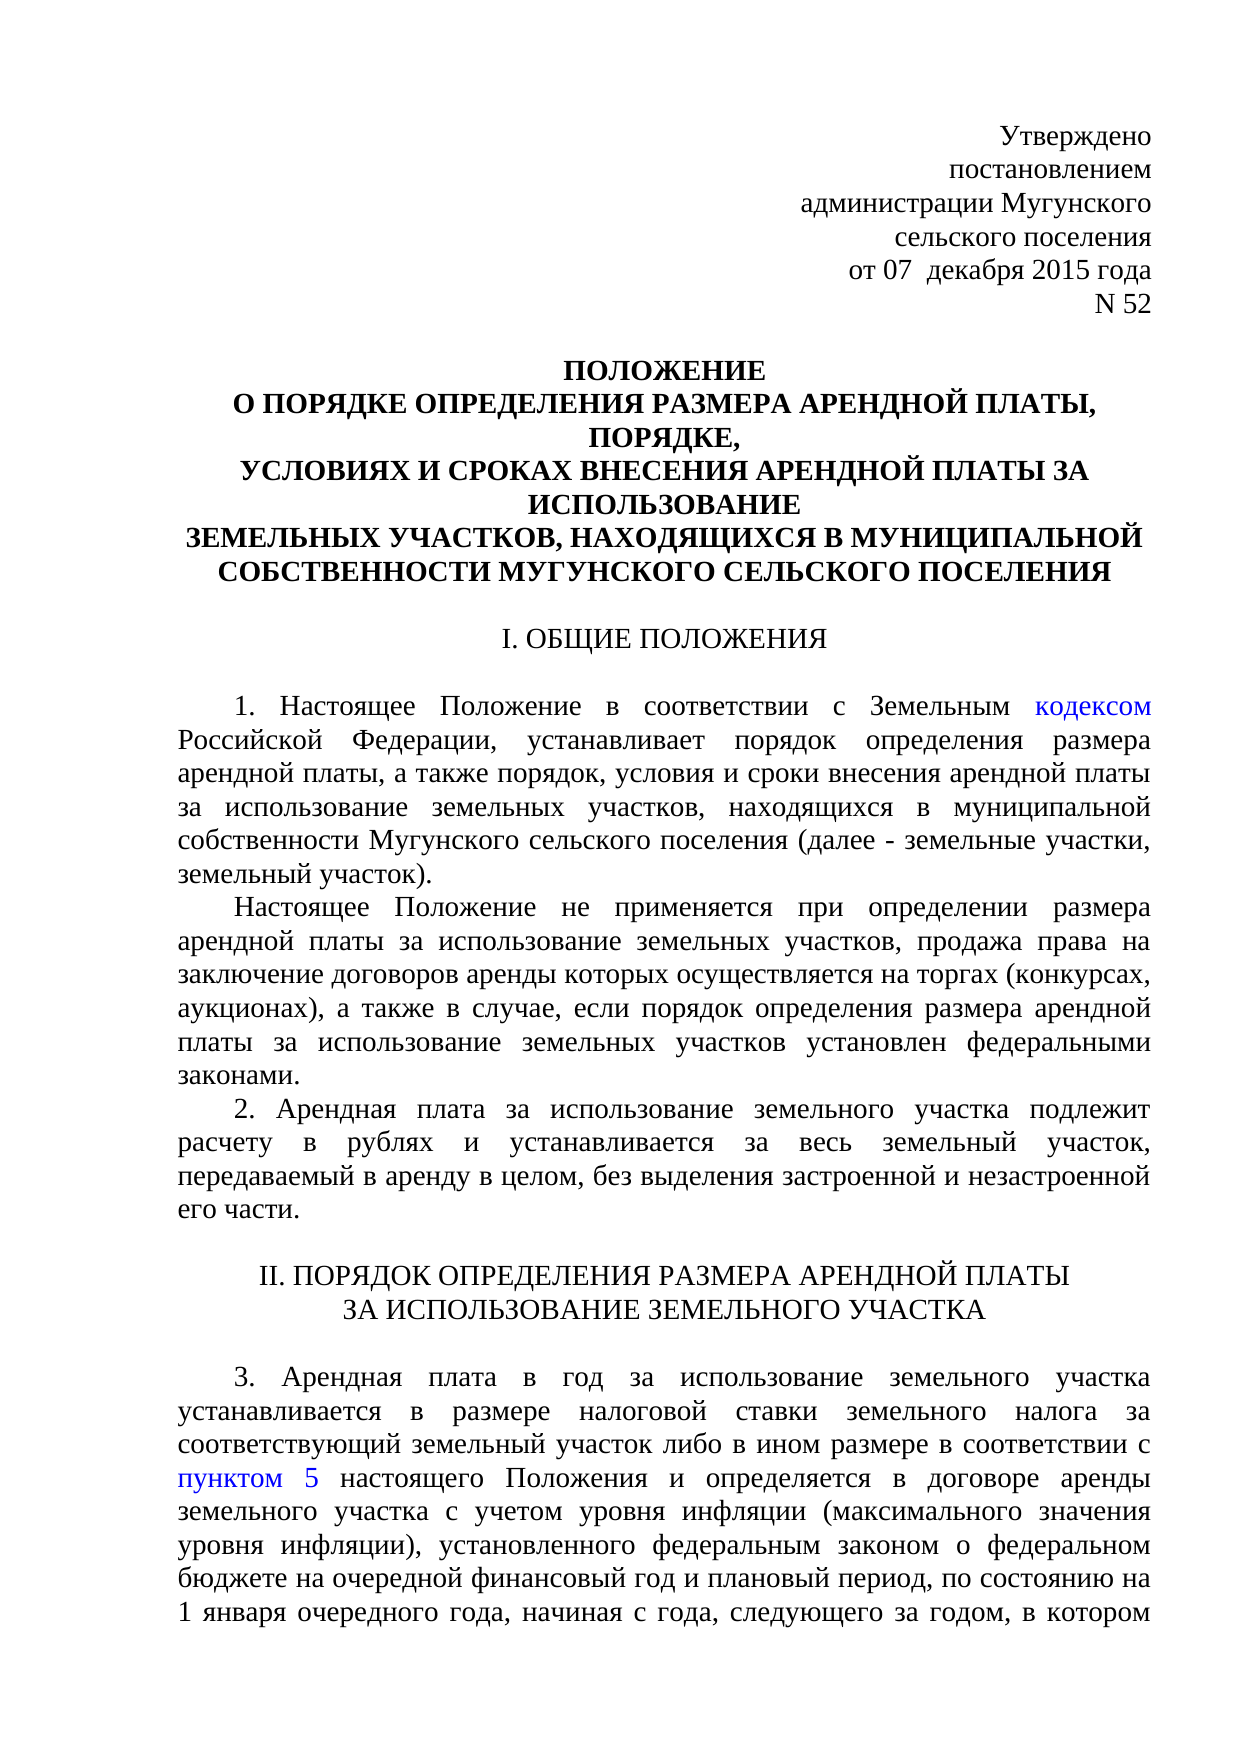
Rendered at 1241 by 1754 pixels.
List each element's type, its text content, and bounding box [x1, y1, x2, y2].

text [177, 1359, 1152, 1627]
title УСЛОВИЯХ И СРОКАХ ВНЕСЕНИЯ АРЕНДНОЙ ПЛАТЫ ЗА ИСПОЛЬЗОВАНИЕ [177, 453, 1152, 521]
text администрации Мугунского [177, 185, 1152, 219]
text сельского поселения [177, 219, 1152, 252]
text ЗА ИСПОЛЬЗОВАНИЕ ЗЕМЕЛЬНОГО УЧАСТКА [177, 1292, 1152, 1326]
text II. ПОРЯДОК ОПРЕДЕЛЕНИЯ РАЗМЕРА АРЕНДНОЙ ПЛАТЫ [177, 1258, 1152, 1292]
text постановлением [177, 152, 1152, 185]
title О ПОРЯДКЕ ОПРЕДЕЛЕНИЯ РАЗМЕРА АРЕНДНОЙ ПЛАТЫ, ПОРЯДКЕ, [177, 386, 1152, 453]
text N 52 [177, 286, 1152, 319]
text Утверждено [177, 118, 1152, 152]
text от 07 декабря 2015 года [177, 252, 1152, 286]
text I. ОБЩИЕ ПОЛОЖЕНИЯ [177, 621, 1152, 655]
title ПОЛОЖЕНИЕ [177, 353, 1152, 386]
title ЗЕМЕЛЬНЫХ УЧАСТКОВ, НАХОДЯЩИХСЯ В МУНИЦИПАЛЬНОЙ СОБСТВЕННОСТИ МУГУНСКОГО СЕЛЬСКОГО ПОСЕЛЕНИЯ [177, 521, 1152, 588]
text 1. Настоящее Положение в соответствии с Земельным кодексом Российской Федерации, устанавливает порядок определения размера арендной платы, а также порядок, условия и сроки внесения арендной платы за использование земельных участков, находящихся в муниципальной собственности Мугунского сельского поселения (далее - земельные участки, земельный участок). [177, 688, 1152, 889]
text 2. Арендная плата за использование земельного участка подлежит расчету в рублях и устанавливается за весь земельный участок, передаваемый в аренду в целом, без выделения застроенной и незастроенной его части. [177, 1091, 1152, 1225]
text Настоящее Положение не применяется при определении размера арендной платы за использование земельных участков, продажа права на заключение договоров аренды которых осуществляется на торгах (конкурсах, аукционах), а также в случае, если порядок определения размера арендной платы за использование земельных участков установлен федеральными законами. [177, 889, 1152, 1091]
